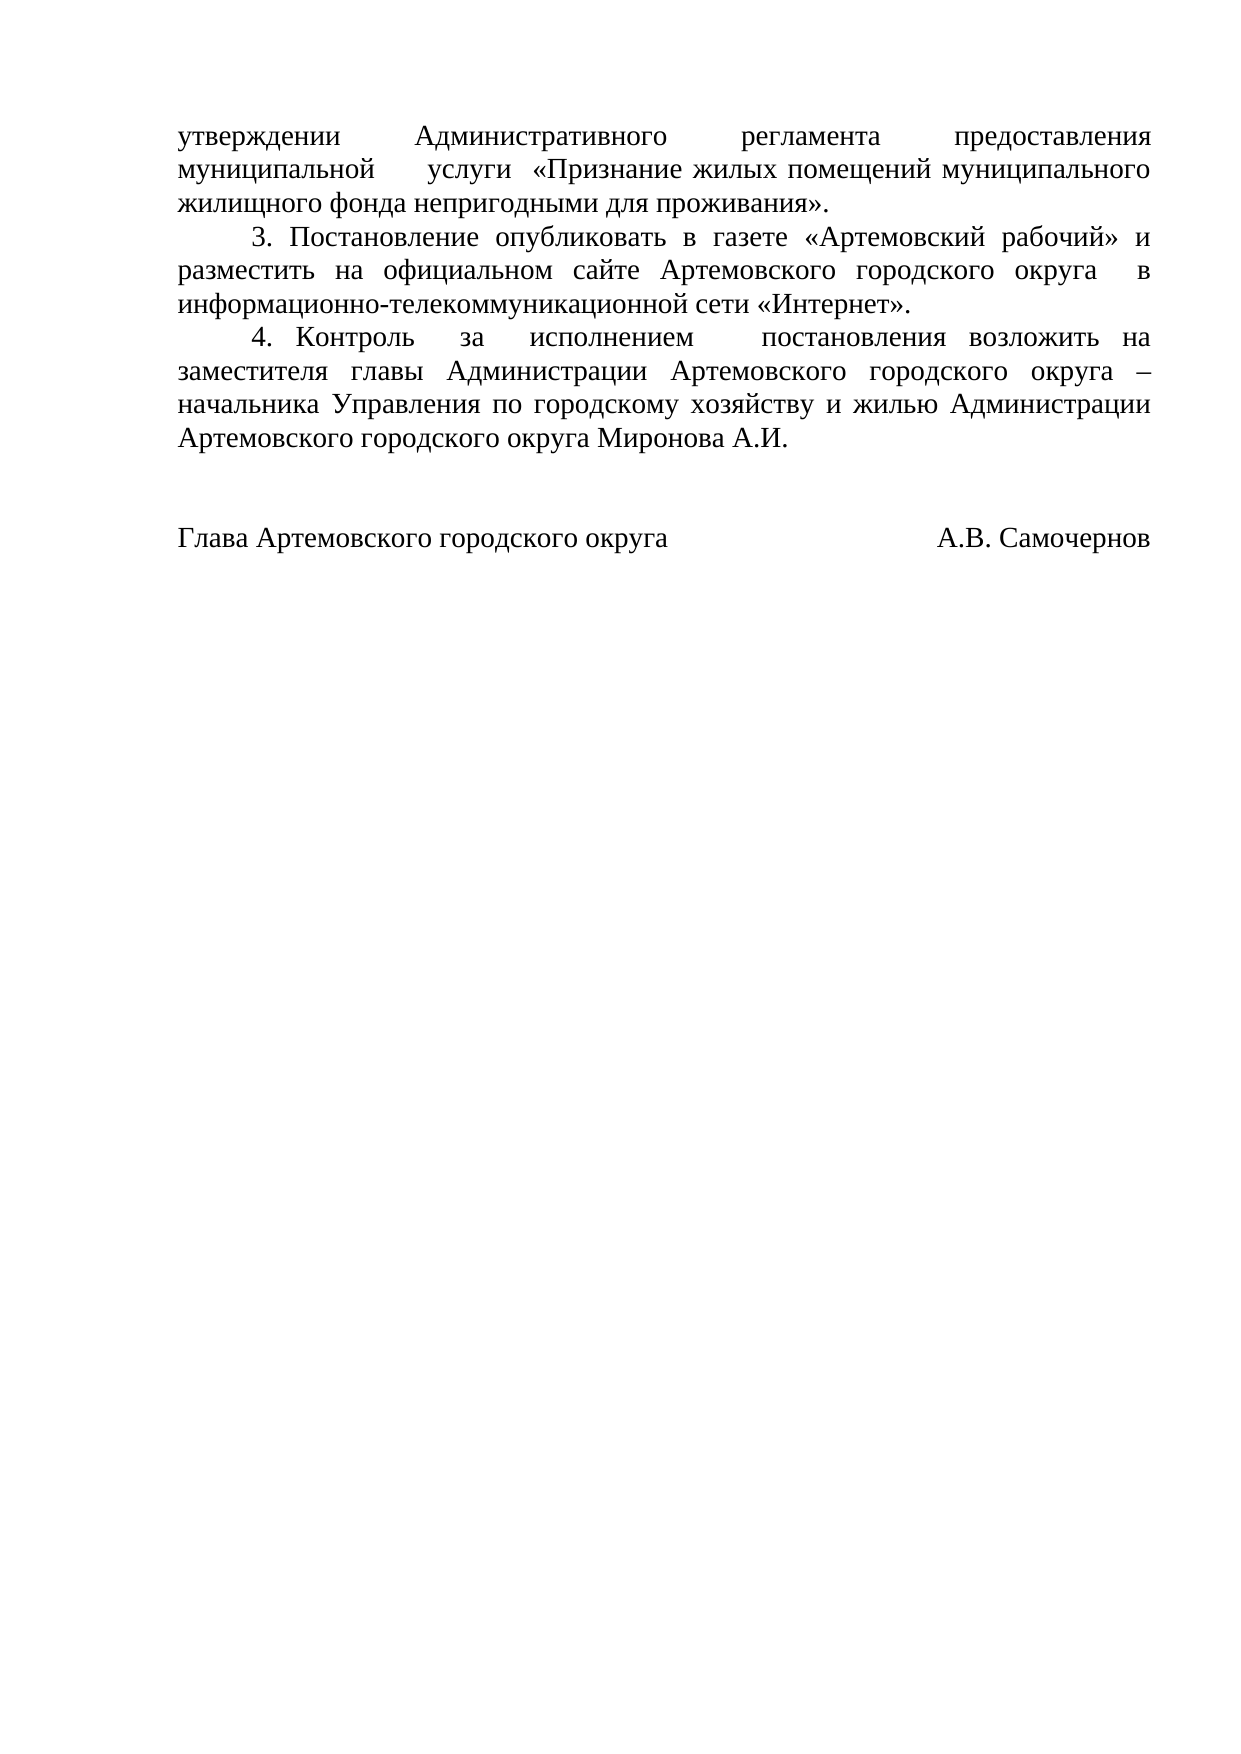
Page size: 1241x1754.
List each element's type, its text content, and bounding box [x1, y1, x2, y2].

text 4. Контроль за исполнением постановления возложить на заместителя главы Администрации Артемовского городского округа – начальника Управления по городскому хозяйству и жилью Администрации Артемовского городского округа Миронова А.И. [177, 319, 1152, 453]
text 3. Постановление опубликовать в газете «Артемовский рабочий» и разместить на официальном сайте Артемовского городского округа в информационно-телекоммуникационной сети «Интернет». [177, 219, 1152, 319]
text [177, 118, 1152, 219]
text Глава Артемовского городского округа А.В. Самочернов [177, 521, 1152, 554]
